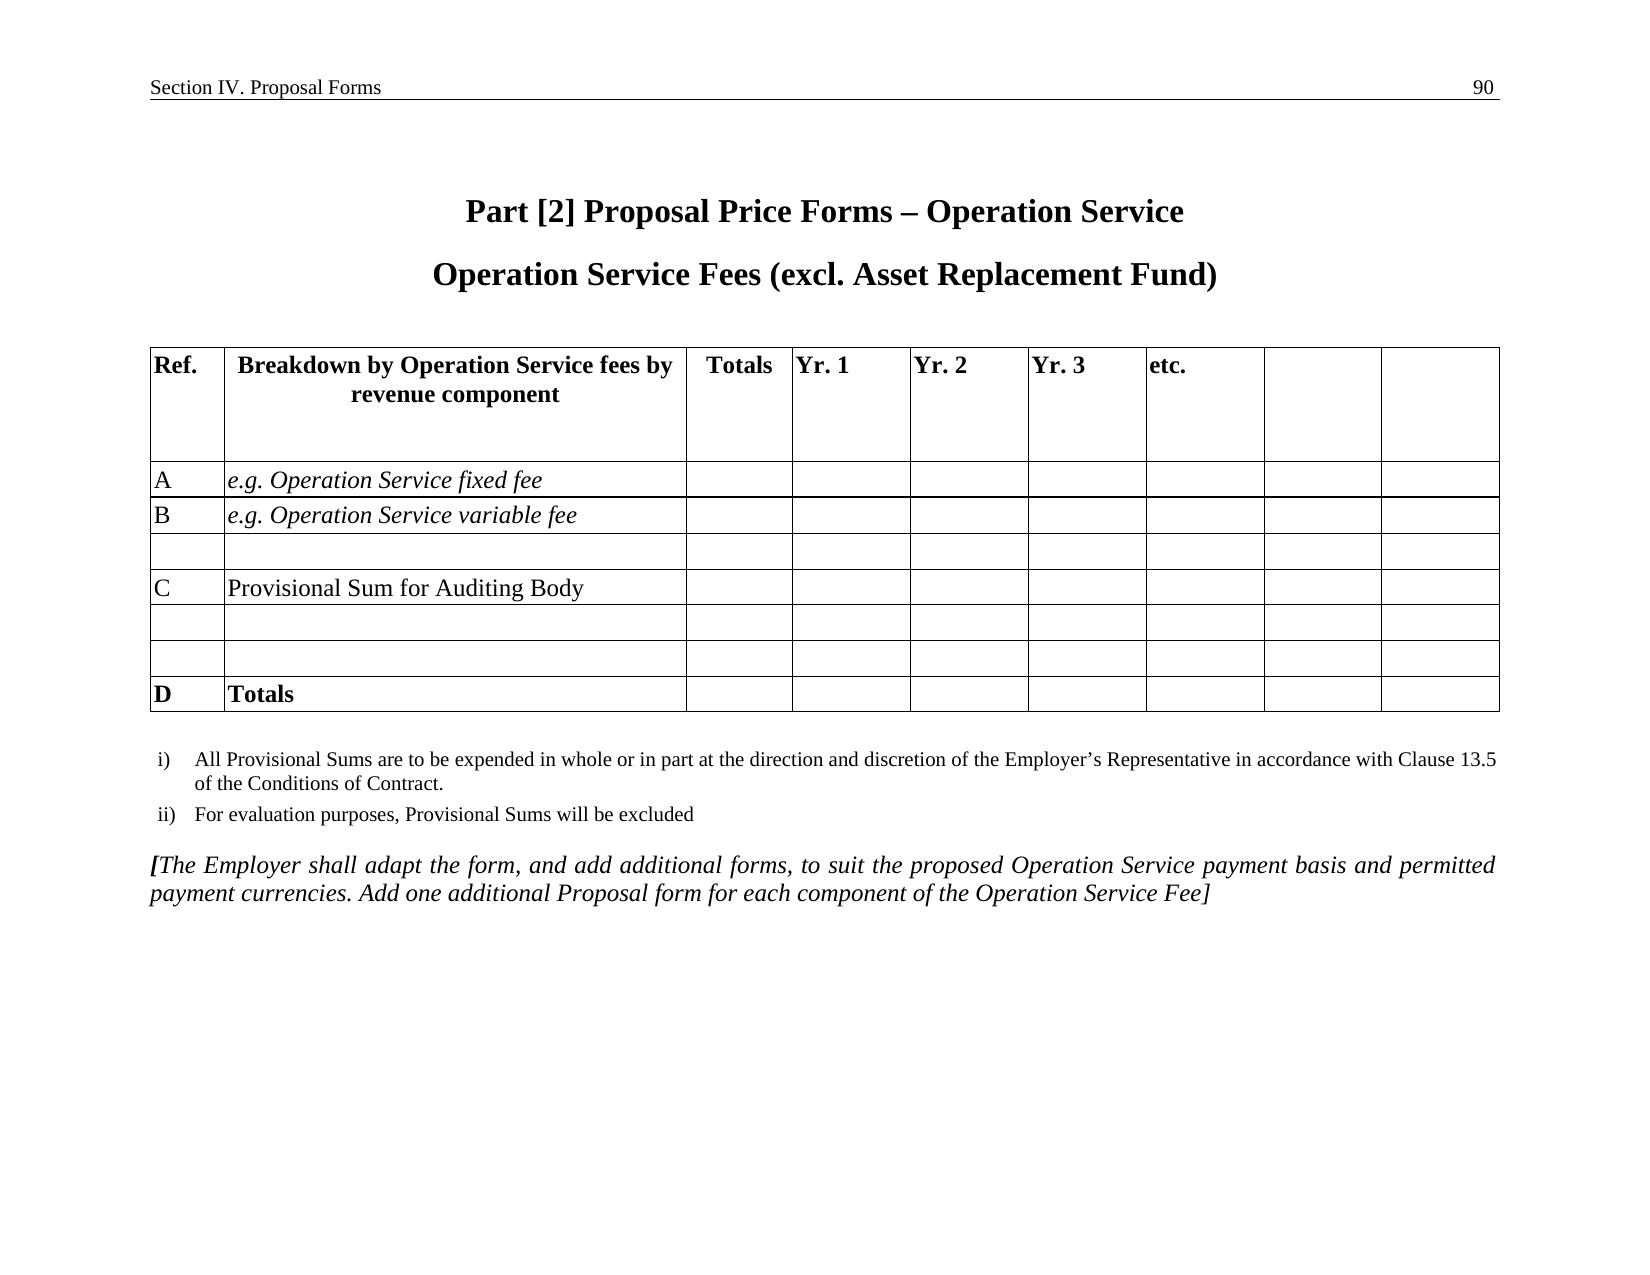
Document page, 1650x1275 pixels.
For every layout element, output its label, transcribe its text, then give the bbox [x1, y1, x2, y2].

table_cell [1382, 534, 1499, 569]
table_cell e.g. Operation Service fixed fee [225, 462, 686, 496]
table_cell [1382, 462, 1499, 496]
table_cell [793, 570, 910, 604]
table_cell [1147, 605, 1264, 640]
table_cell B [151, 498, 224, 533]
table_cell D [151, 677, 224, 711]
table_cell [687, 462, 792, 496]
table_cell [151, 641, 224, 676]
table_cell [687, 641, 792, 676]
text [The Employer shall adapt the form, and add additional forms, to suit the proposed Operation Service payment basis and permitted payment currencies. Add one additional Proposal form for each component of the Operation Service Fee] [150, 850, 1500, 907]
table_cell [1029, 570, 1146, 604]
table_cell [793, 534, 910, 569]
table_cell [687, 570, 792, 604]
table_cell [1265, 677, 1381, 711]
table_cell [1382, 570, 1499, 604]
table_cell [1265, 534, 1381, 569]
table_cell [911, 498, 1028, 533]
table_cell [1147, 534, 1264, 569]
table_cell [911, 570, 1028, 604]
table_header Yr. 2 [911, 348, 1028, 461]
table_cell [1147, 462, 1264, 496]
table_cell A [151, 462, 224, 496]
table_cell [911, 641, 1028, 676]
table_cell [687, 534, 792, 569]
table_cell [1029, 534, 1146, 569]
table_cell [911, 534, 1028, 569]
table_cell [793, 462, 910, 496]
table_cell [687, 677, 792, 711]
table_cell [1265, 498, 1381, 533]
table_cell [687, 498, 792, 533]
table_cell [911, 677, 1028, 711]
table_cell Totals [225, 677, 686, 711]
table_cell [1147, 498, 1264, 533]
text Operation Service Fees (excl. Asset Replacement Fund) [150, 254, 1500, 293]
table_cell [1382, 498, 1499, 533]
table_cell [1029, 605, 1146, 640]
table_cell [1265, 605, 1381, 640]
table_cell [1382, 605, 1499, 640]
table_header Yr. 1 [793, 348, 910, 461]
table_cell [151, 605, 224, 640]
table_cell [1265, 570, 1381, 604]
table_header Ref. [151, 348, 224, 461]
table_cell [1382, 641, 1499, 676]
text i) All Provisional Sums are to be expended in whole or in part at the direction and discretion of the Employer’s Representative in accordance with Clause 13.5 of the Conditions of Contract. [157, 747, 1500, 795]
table_header [1265, 348, 1381, 461]
table_cell [793, 677, 910, 711]
table_cell [151, 534, 224, 569]
table_cell [1147, 570, 1264, 604]
table_cell [911, 605, 1028, 640]
table_cell [1147, 641, 1264, 676]
table_cell [1029, 641, 1146, 676]
table_header Yr. 3 [1029, 348, 1146, 461]
table_cell [911, 462, 1028, 496]
table_cell [225, 534, 686, 569]
table_cell e.g. Operation Service variable fee [225, 498, 686, 533]
table_cell [1265, 641, 1381, 676]
table_cell Provisional Sum for Auditing Body [225, 570, 686, 604]
table_cell [225, 605, 686, 640]
table_cell [225, 641, 686, 676]
table_cell [1029, 677, 1146, 711]
table_cell C [151, 570, 224, 604]
text ii) For evaluation purposes, Provisional Sums will be excluded [157, 802, 1500, 826]
table_cell [1029, 462, 1146, 496]
table_header etc. [1147, 348, 1264, 461]
table_cell [793, 641, 910, 676]
table_cell [687, 605, 792, 640]
table_cell [793, 498, 910, 533]
table_header [1382, 348, 1499, 461]
table_cell [1147, 677, 1264, 711]
table_cell [793, 605, 910, 640]
table_cell [1029, 498, 1146, 533]
table_header Breakdown by Operation Service fees by revenue component [225, 348, 686, 461]
table_cell [1265, 462, 1381, 496]
table_header Totals [687, 348, 792, 461]
text Part [2] Proposal Price Forms – Operation Service [150, 191, 1500, 229]
table_cell [1382, 677, 1499, 711]
